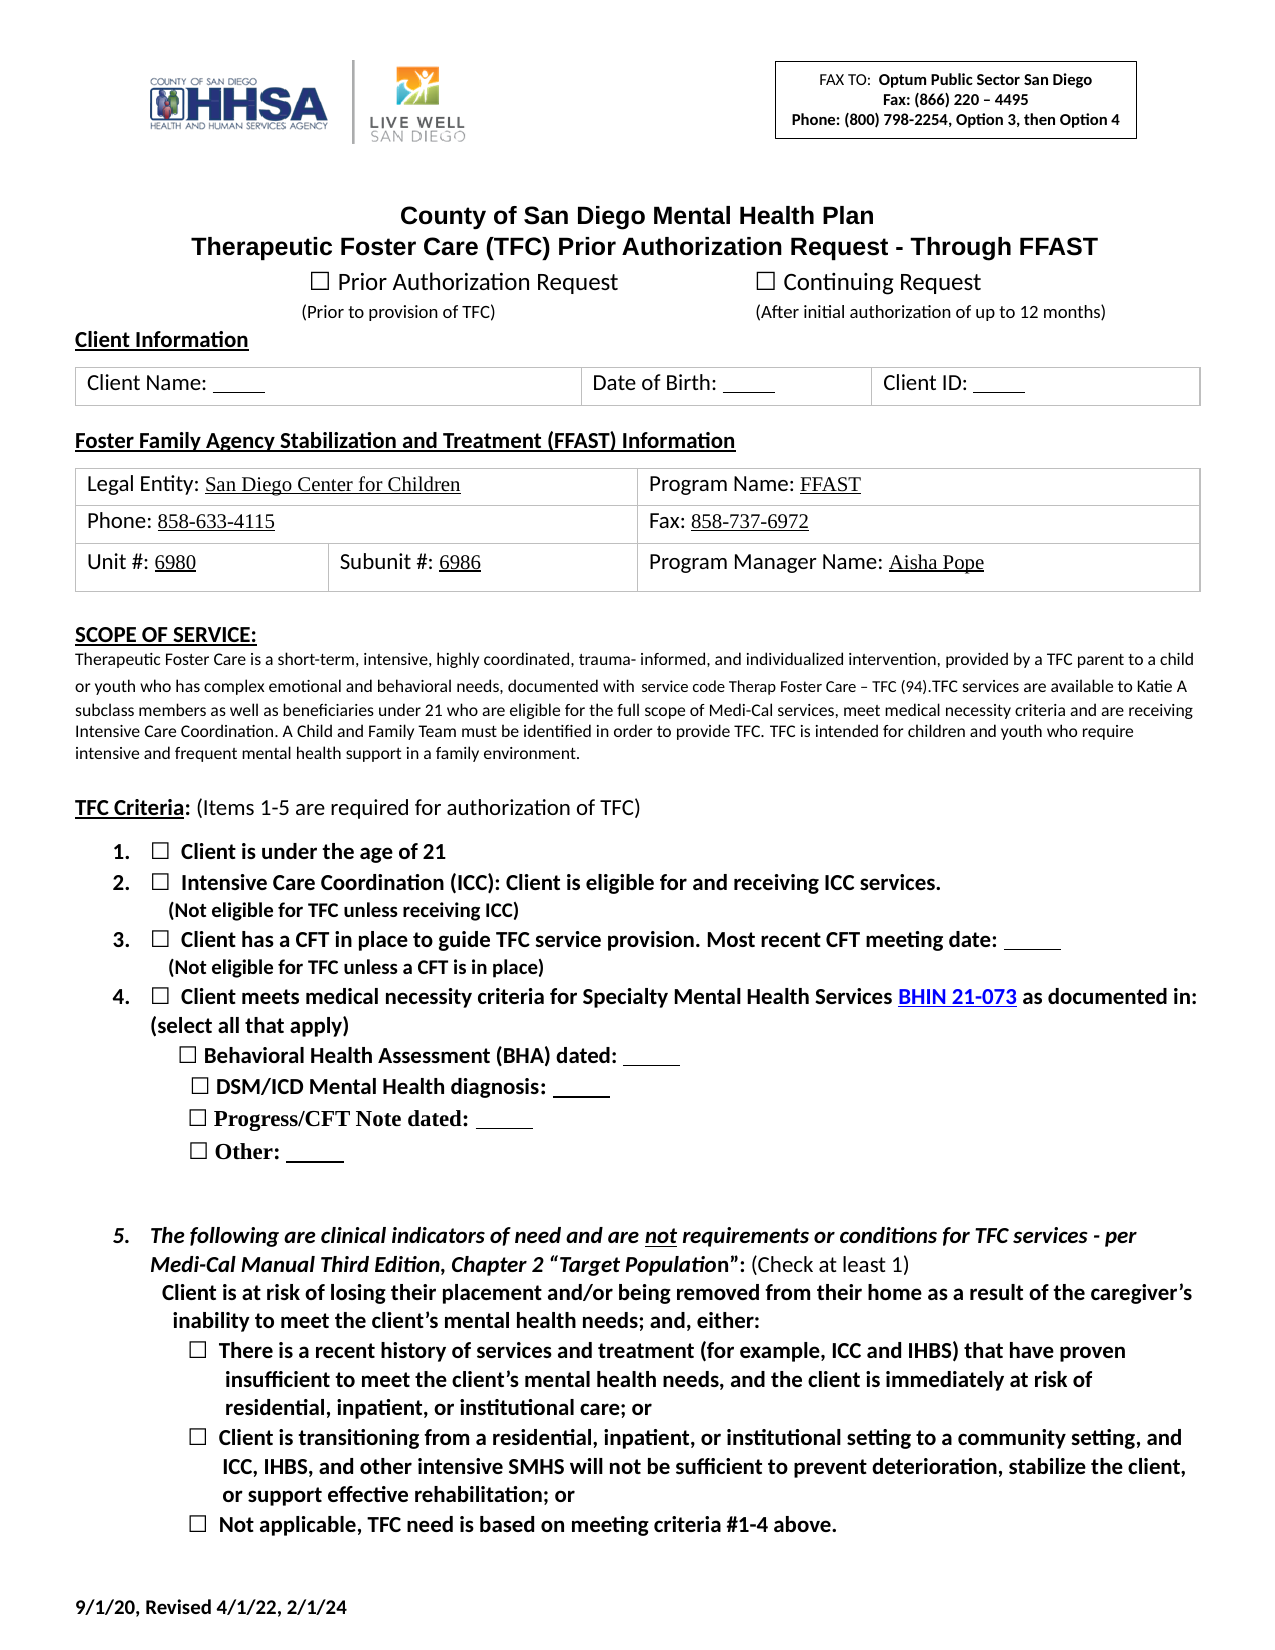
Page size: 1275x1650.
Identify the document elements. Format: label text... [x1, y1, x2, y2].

table_header Client ID: [872, 368, 1199, 404]
text Foster Family Agency Stabilization and Treatment (FFAST) Information [75, 426, 1200, 454]
list (Not eligible for TFC unless a CFT is in place) [150, 954, 1200, 980]
text SCOPE OF SERVICE: [75, 620, 1200, 648]
table_header Date of Birth: [582, 368, 871, 404]
text Client Information [75, 325, 1200, 353]
text TFC Criteria: (Items 1-5 are required for authorization of TFC) [75, 793, 1200, 821]
list Client meets medical necessity criteria for Specialty Mental Health Services BHIN 21-073 as documented in: (select all that apply) [112, 980, 1200, 1039]
list Other: [150, 1135, 1200, 1166]
table_header Legal Entity: San Diego Center for Children [76, 469, 637, 505]
text County of San Diego Mental Health Plan [75, 201, 1200, 230]
list Intensive Care Coordination (ICC): Client is eligible for and receiving ICC services. [112, 866, 1200, 898]
table_cell Unit #: 6980 [76, 544, 328, 591]
text Therapeutic Foster Care is a short-term, intensive, highly coordinated, trauma- informed, and individualized intervention, provided by a TFC parent to a child or youth who has complex emotional and behavioral needs, documented with service code Therap Foster Care – TFC (94).TFC services are available to Katie A subclass members as well as beneficiaries under 21 who are eligible for the full scope of Medi-Cal services, meet medical necessity criteria and are receiving Intensive Care Coordination. A Child and Family Team must be identified in order to provide TFC. TFC is intended for children and youth who require intensive and frequent mental health support in a family environment. [75, 648, 1200, 764]
text (Prior to provision of TFC) (After initial authorization of up to 12 months) [90, 300, 1200, 323]
table_header Client Name: [76, 368, 581, 404]
list Behavioral Health Assessment (BHA) dated: [150, 1039, 1200, 1070]
list Client is transitioning from a residential, inpatient, or institutional setting to a community setting, and ICC, IHBS, and other intensive SMHS will not be sufficient to prevent deterioration, stabilize the client, or support effective rehabilitation; or [187, 1421, 1200, 1508]
list Not applicable, TFC need is based on meeting criteria #1-4 above. [187, 1508, 1200, 1539]
table_cell Subunit #: 6986 [329, 544, 637, 591]
list Client is under the age of 21 [112, 835, 1200, 866]
picture [150, 60, 465, 144]
list (Not eligible for TFC unless receiving ICC) [150, 898, 1200, 923]
list Client is at risk of losing their placement and/or being removed from their home as a result of the caregiver’s inability to meet the client’s mental health needs; and, either: [150, 1278, 1200, 1334]
table_cell Phone: 858-633-4115 [76, 506, 637, 543]
list The following are clinical indicators of need and are not requirements or conditions for TFC services - per Medi-Cal Manual Third Edition, Chapter 2 “Target Population”: (Check at least 1) [112, 1222, 1200, 1278]
list Client has a CFT in place to guide TFC service provision. Most recent CFT meeting date: [112, 923, 1200, 954]
text Therapeutic Foster Care (TFC) Prior Authorization Request - Through FFAST Prior Authorization Request Continuing Request [90, 232, 1200, 298]
table_cell Program Manager Name: Aisha Pope [638, 544, 1199, 591]
list There is a recent history of services and treatment (for example, ICC and IHBS) that have proven insufficient to meet the client’s mental health needs, and the client is immediately at risk of residential, inpatient, or institutional care; or [187, 1334, 1200, 1421]
list DSM/ICD Mental Health diagnosis: [150, 1070, 1200, 1101]
list Progress/CFT Note dated: [150, 1101, 1200, 1133]
table_cell Fax: 858-737-6972 [638, 506, 1199, 543]
table_header Program Name: FFAST [638, 469, 1199, 505]
